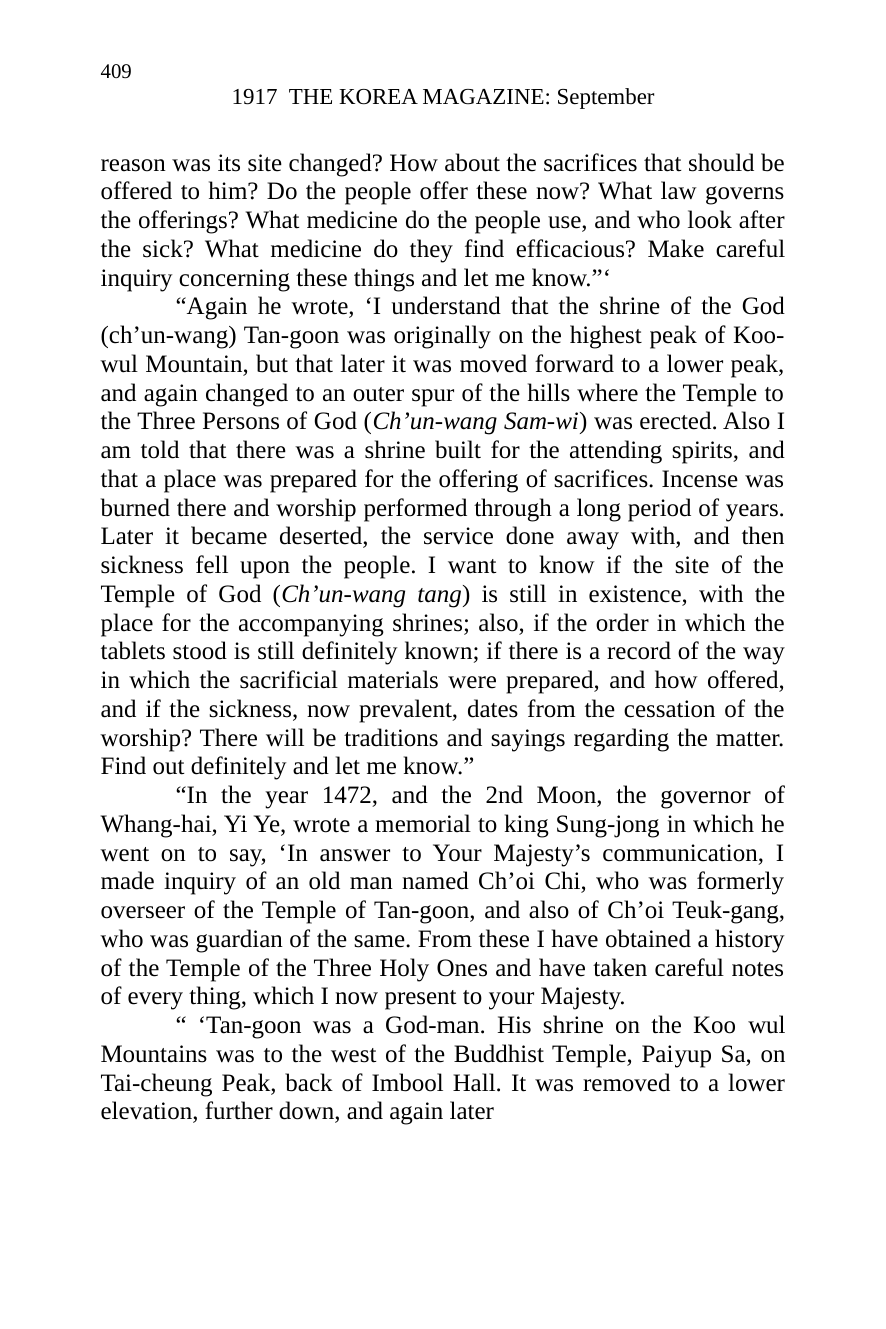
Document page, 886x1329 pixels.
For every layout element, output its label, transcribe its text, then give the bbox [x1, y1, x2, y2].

text “Again he wrote, ‘I understand that the shrine of the God (ch’un-wang) Tan-goon was originally on the highest peak of Koo-wul Mountain, but that later it was moved forward to a lower peak, and again changed to an outer spur of the hills where the Temple to the Three Persons of God (Ch’un-wang Sam-wi) was erected. Also I am told that there was a shrine built for the attending spirits, and that a place was prepared for the offering of sacrifices. Incense was burned there and worship performed through a long period of years. Later it became deserted, the service done away with, and then sickness fell upon the people. I want to know if the site of the Temple of God (Ch’un-wang tang) is still in existence, with the place for the accompanying shrines; also, if the order in which the tablets stood is still definitely known; if there is a record of the way in which the sacrificial materials were prepared, and how offered, and if the sickness, now prevalent, dates from the cessation of the worship? There will be traditions and sayings regarding the matter. Find out definitely and let me know.” [100, 291, 786, 780]
text “ ‘Tan-goon was a God-man. His shrine on the Koo­ wul Mountains was to the west of the Buddhist Temple, Pai­yup Sa, on Tai-cheung Peak, back of Imbool Hall. It was removed to a lower elevation, further down, and again later [100, 1010, 786, 1125]
text reason was its site changed? How about the sacrifices that should be offered to him? Do the people offer these now? What law governs the offerings? What medicine do the people use, and who look after the sick? What medicine do they find efficacious? Make careful inquiry concerning these things and let me know.”‘ [100, 148, 786, 291]
text “In the year 1472, and the 2nd Moon, the governor of Whang-hai, Yi Ye, wrote a memorial to king Sung-jong in which he went on to say, ‘In answer to Your Majesty’s communication, I made inquiry of an old man named Ch’oi Chi, who was formerly overseer of the Temple of Tan-goon, and also of Ch’oi Teuk-gang, who was guardian of the same. From these I have obtained a history of the Temple of the Three Holy Ones and have taken careful notes of every thing, which I now present to your Majesty. [100, 780, 786, 1010]
